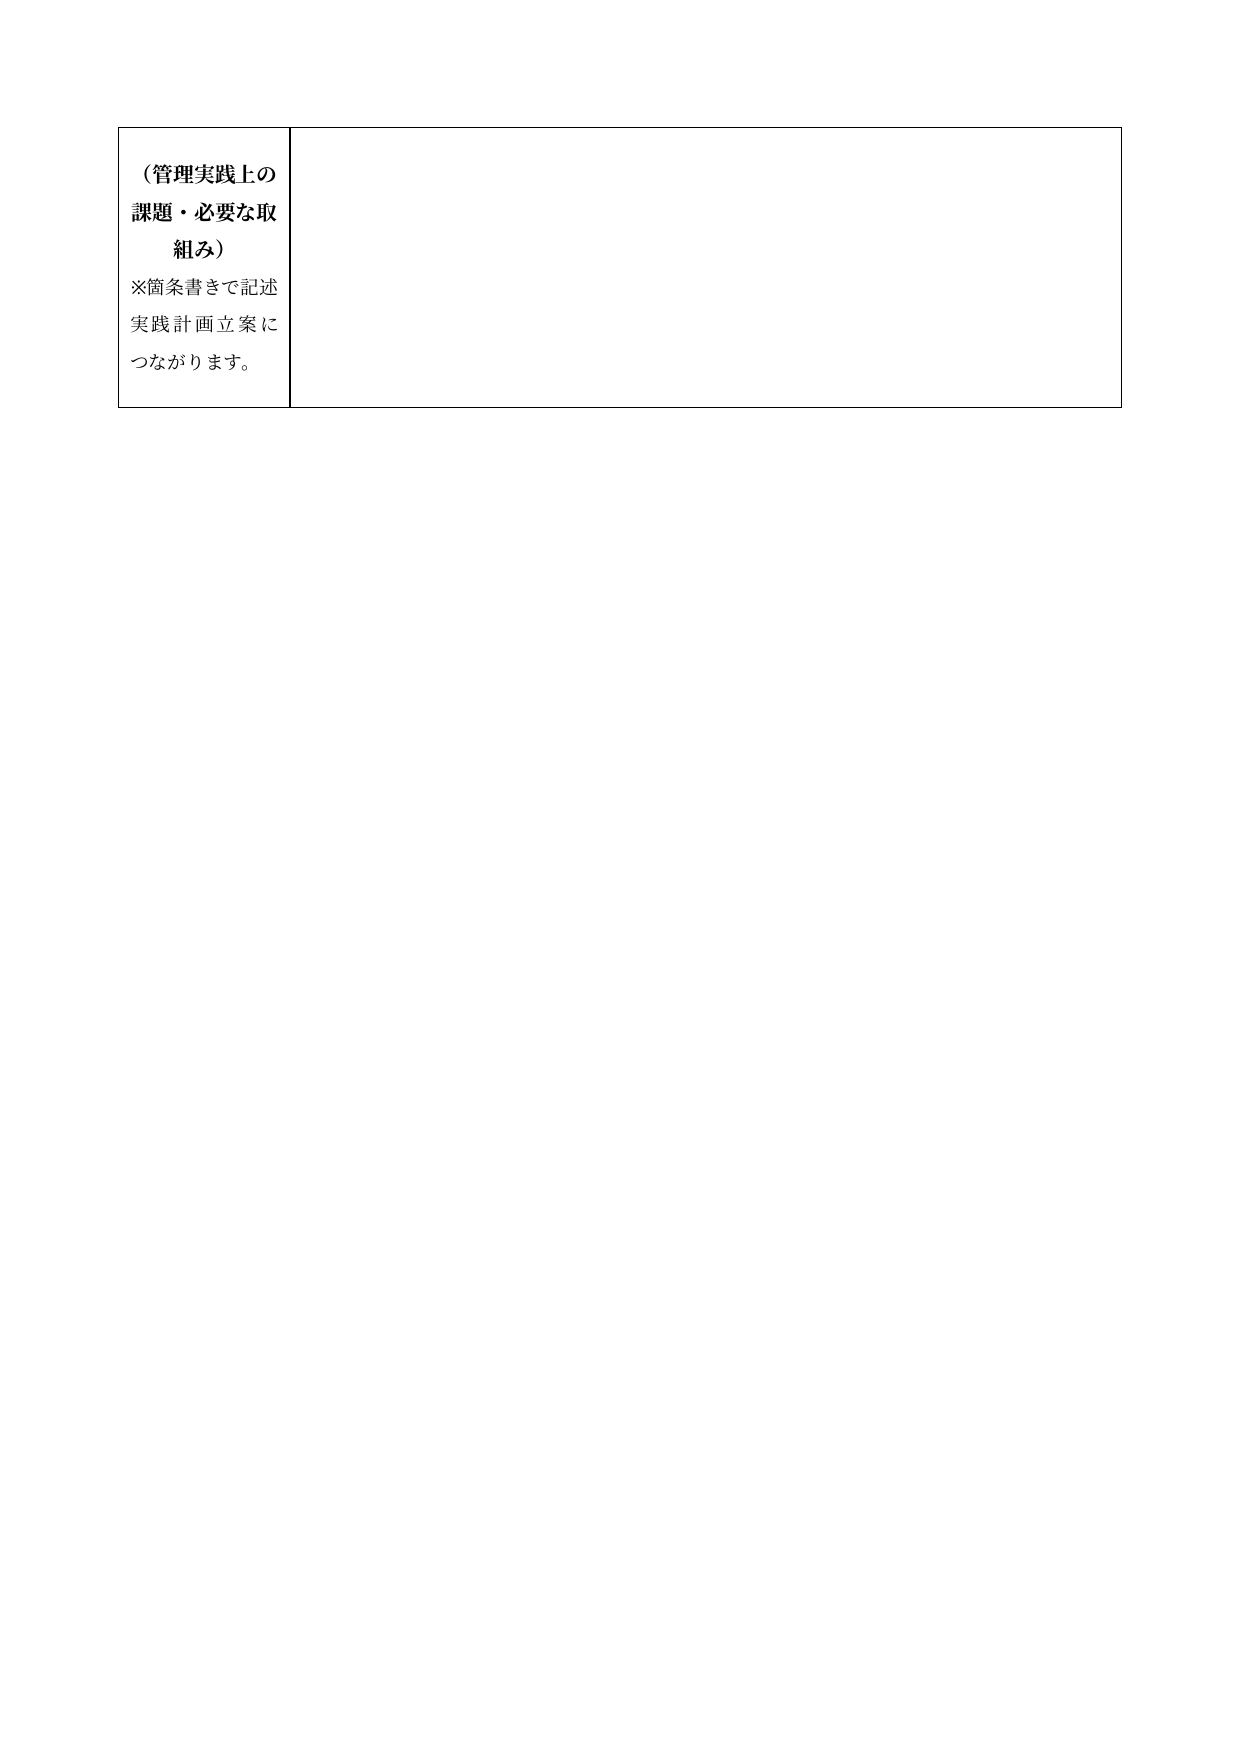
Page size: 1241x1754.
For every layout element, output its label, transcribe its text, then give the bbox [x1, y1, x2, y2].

table_cell （管理実践上の課題・必要な取組み） ※箇条書きで記述 実践計画立案につながります。 [119, 128, 289, 407]
table_cell [291, 128, 1121, 407]
